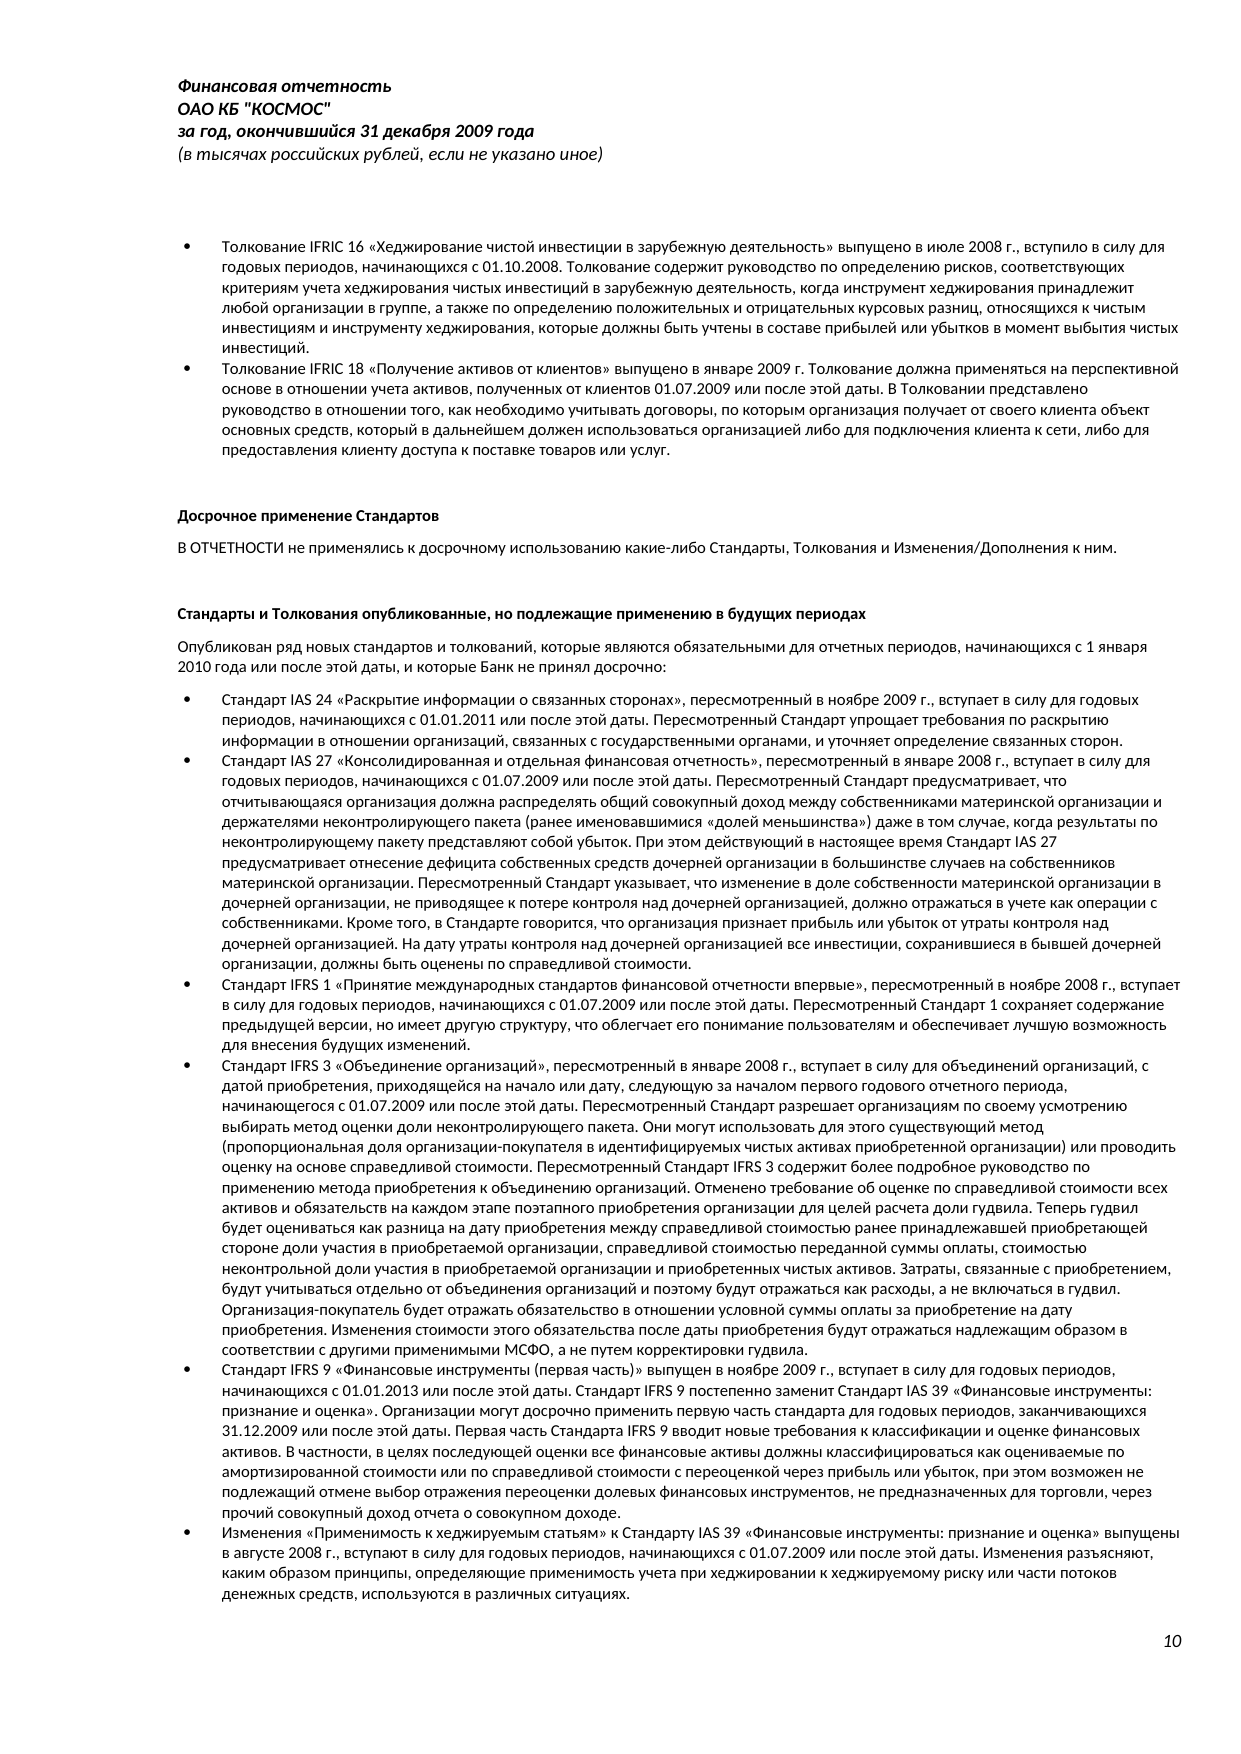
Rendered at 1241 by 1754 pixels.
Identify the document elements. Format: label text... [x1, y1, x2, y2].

list Стандарт IAS 27 «Консолидированная и отдельная финансовая отчетность», пересмотренный в январе 2008 г., вступает в силу для годовых периодов, начинающихся с 01.07.2009 или после этой даты. Пересмотренный Стандарт предусматривает, что отчитывающаяся организация должна распределять общий совокупный доход между собственниками материнской организации и держателями неконтролирующего пакета (ранее именовавшимися «долей меньшинства») даже в том случае, когда результаты по неконтролирующему пакету представляют собой убыток. При этом действующий в настоящее время Стандарт IAS 27 предусматривает отнесение дефицита собственных средств дочерней организации в большинстве случаев на собственников материнской организации. Пересмотренный Стандарт указывает, что изменение в доле собственности материнской организации в дочерней организации, не приводящее к потере контроля над дочерней организацией, должно отражаться в учете как операции с собственниками. Кроме того, в Стандарте говорится, что организация признает прибыль или убыток от утраты контроля над дочерней организацией. На дату утраты контроля над дочерней организацией все инвестиции, сохранившиеся в бывшей дочерней организации, должны быть оценены по справедливой стоимости. [184, 750, 1181, 974]
list Толкование IFRIC 16 «Хеджирование чистой инвестиции в зарубежную деятельность» выпущено в июле 2008 г., вступило в силу для годовых периодов, начинающихся с 01.10.2008. Толкование содержит руководство по определению рисков, соответствующих критериям учета хеджирования чистых инвестиций в зарубежную деятельность, когда инструмент хеджирования принадлежит любой организации в группе, а также по определению положительных и отрицательных курсовых разниц, относящихся к чистым инвестициям и инструменту хеджирования, которые должны быть учтены в составе прибылей или убытков в момент выбытия чистых инвестиций. [184, 236, 1181, 358]
list Стандарт IFRS 9 «Финансовые инструменты (первая часть)» выпущен в ноябре 2009 г., вступает в силу для годовых периодов, начинающихся с 01.01.2013 или после этой даты. Стандарт IFRS 9 постепенно заменит Стандарт IAS 39 «Финансовые инструменты: признание и оценка». Организации могут досрочно применить первую часть стандарта для годовых периодов, заканчивающихся 31.12.2009 или после этой даты. Первая часть Стандарта IFRS 9 вводит новые требования к классификации и оценке финансовых активов. В частности, в целях последующей оценки все финансовые активы должны классифицироваться как оцениваемые по амортизированной стоимости или по справедливой стоимости с переоценкой через прибыль или убыток, при этом возможен не подлежащий отмене выбор отражения переоценки долевых финансовых инструментов, не предназначенных для торговли, через прочий совокупный доход отчета о совокупном доходе. [184, 1360, 1181, 1522]
list Изменения «Применимость к хеджируемым статьям» к Стандарту IAS 39 «Финансовые инструменты: признание и оценка» выпущены в августе 2008 г., вступают в силу для годовых периодов, начинающихся с 01.07.2009 или после этой даты. Изменения разъясняют, каким образом принципы, определяющие применимость учета при хеджировании к хеджируемому риску или части потоков денежных средств, используются в различных ситуациях. [184, 1522, 1181, 1603]
list Стандарт IAS 24 «Раскрытие информации о связанных сторонах», пересмотренный в ноябре 2009 г., вступает в силу для годовых периодов, начинающихся с 01.01.2011 или после этой даты. Пересмотренный Стандарт упрощает требования по раскрытию информации в отношении организаций, связанных с государственными органами, и уточняет определение связанных сторон. [184, 689, 1181, 750]
list Стандарт IFRS 3 «Объединение организаций», пересмотренный в январе 2008 г., вступает в силу для объединений организаций, с датой приобретения, приходящейся на начало или дату, следующую за началом первого годового отчетного периода, начинающегося с 01.07.2009 или после этой даты. Пересмотренный Стандарт разрешает организациям по своему усмотрению выбирать метод оценки доли неконтролирующего пакета. Они могут использовать для этого существующий метод (пропорциональная доля организации-покупателя в идентифицируемых чистых активах приобретенной организации) или проводить оценку на основе справедливой стоимости. Пересмотренный Стандарт IFRS 3 содержит более подробное руководство по применению метода приобретения к объединению организаций. Отменено требование об оценке по справедливой стоимости всех активов и обязательств на каждом этапе поэтапного приобретения организации для целей расчета доли гудвила. Теперь гудвил будет оцениваться как разница на дату приобретения между справедливой стоимостью ранее принадлежавшей приобретающей стороне доли участия в приобретаемой организации, справедливой стоимостью переданной суммы оплаты, стоимостью неконтрольной доли участия в приобретаемой организации и приобретенных чистых активов. Затраты, связанные с приобретением, будут учитываться отдельно от объединения организаций и поэтому будут отражаться как расходы, а не включаться в гудвил. Организация-покупатель будет отражать обязательство в отношении условной суммы оплаты за приобретение на дату приобретения. Изменения стоимости этого обязательства после даты приобретения будут отражаться надлежащим образом в соответствии с другими применимыми МСФО, а не путем корректировки гудвила. [184, 1055, 1181, 1360]
list Стандарт IFRS 1 «Принятие международных стандартов финансовой отчетности впервые», пересмотренный в ноябре 2008 г., вступает в силу для годовых периодов, начинающихся с 01.07.2009 или после этой даты. Пересмотренный Стандарт 1 сохраняет содержание предыдущей версии, но имеет другую структуру, что облегчает его понимание пользователям и обеспечивает лучшую возможность для внесения будущих изменений. [184, 974, 1181, 1055]
text Опубликован ряд новых стандартов и толкований, которые являются обязательными для отчетных периодов, начинающихся с 1 января 2010 года или после этой даты, и которые Банк не принял досрочно: [177, 636, 1181, 677]
list Стандарты и Толкования опубликованные, но подлежащие применению в будущих периодах [177, 603, 1181, 624]
text В ОТЧЕТНОСТИ не применялись к досрочному использованию какие-либо Стандарты, Толкования и Изменения/Дополнения к ним. [177, 538, 1181, 558]
list Досрочное применение Стандартов [177, 505, 1181, 525]
list Толкование IFRIC 18 «Получение активов от клиентов» выпущено в январе 2009 г. Толкование должна применяться на перспективной основе в отношении учета активов, полученных от клиентов 01.07.2009 или после этой даты. В Толковании представлено руководство в отношении того, как необходимо учитывать договоры, по которым организация получает от своего клиента объект основных средств, который в дальнейшем должен использоваться организацией либо для подключения клиента к сети, либо для предоставления клиенту доступа к поставке товаров или услуг. [184, 358, 1181, 460]
